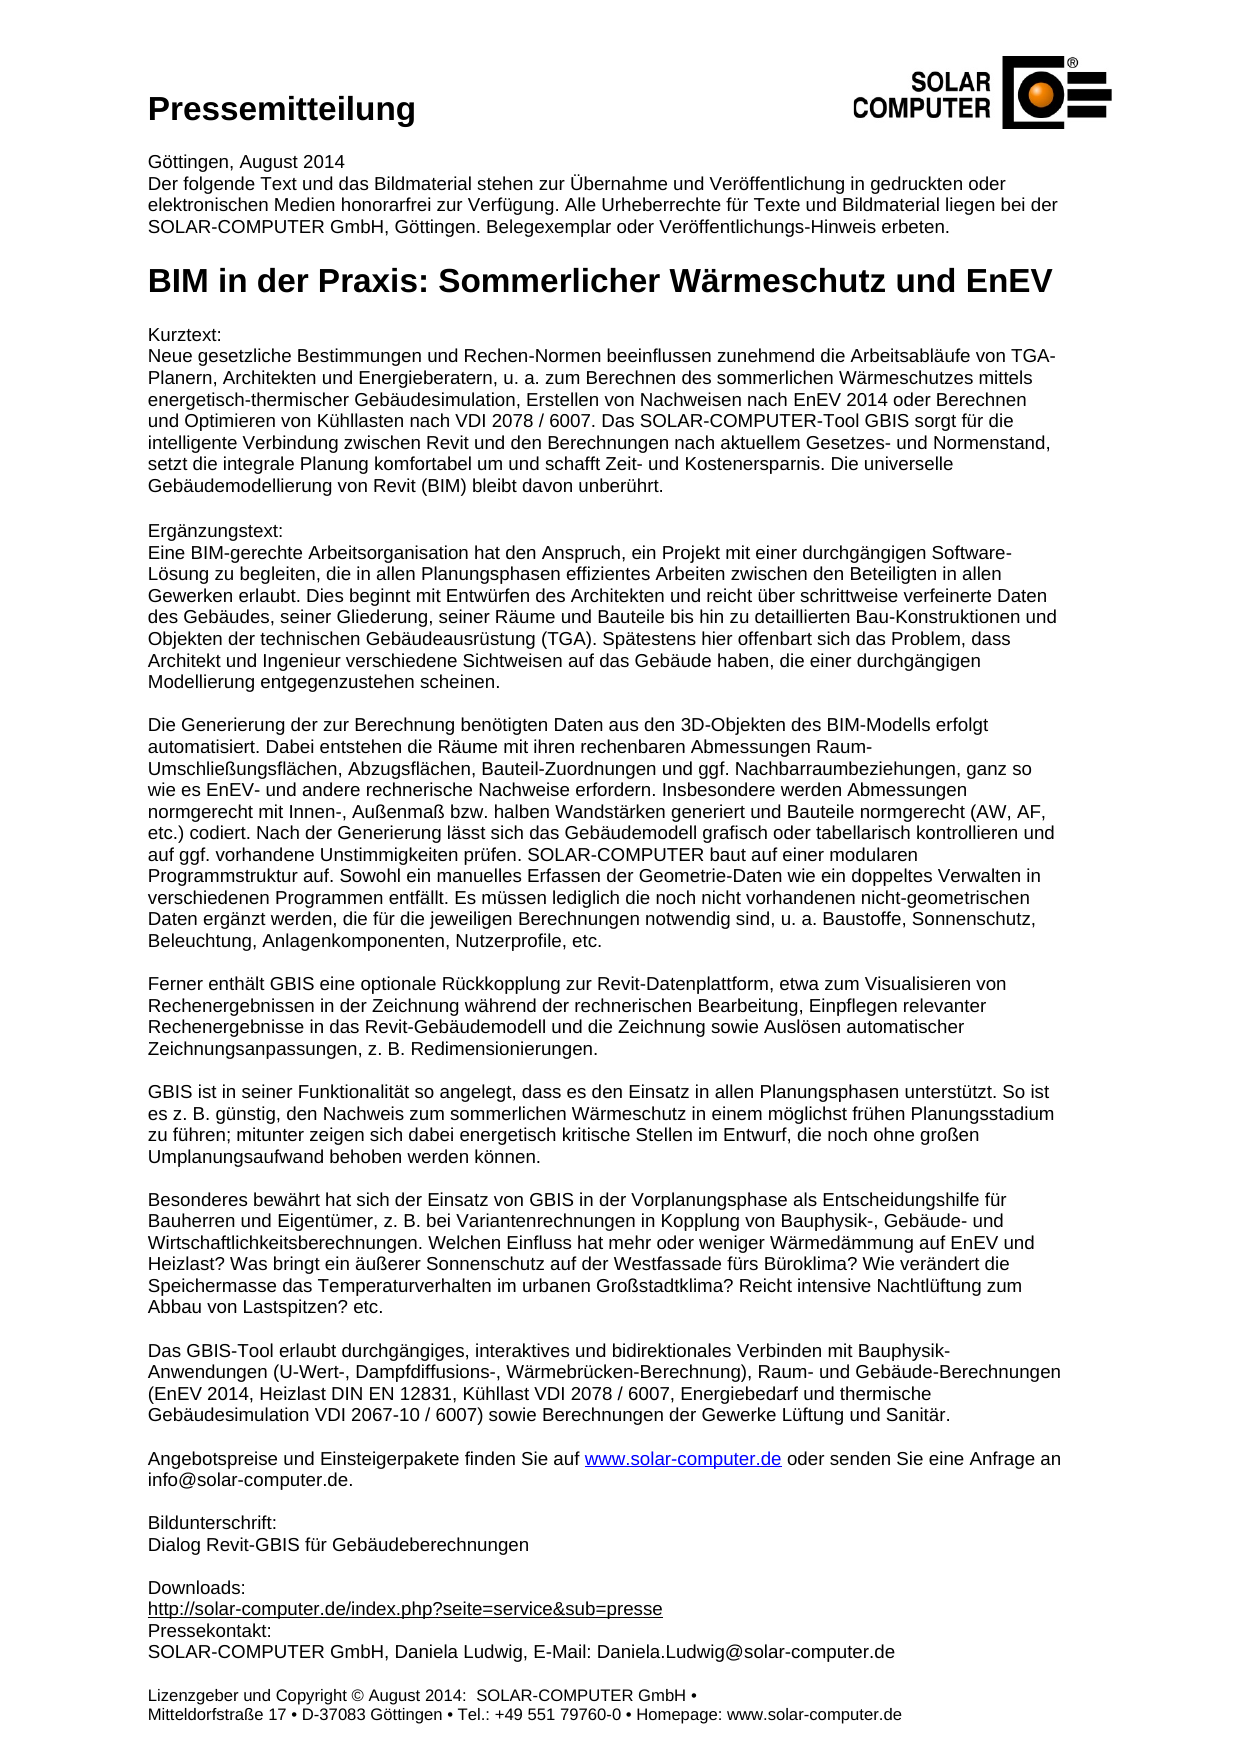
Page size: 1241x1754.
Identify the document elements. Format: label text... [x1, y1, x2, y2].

text Neue gesetzliche Bestimmungen und Rechen-Normen beeinflussen zunehmend die Arbeitsabläufe von TGA-Planern, Architekten und Energieberatern, u. a. zum Berechnen des sommerlichen Wärmeschutzes mittels energetisch-thermischer Gebäudesimulation, Erstellen von Nachweisen nach EnEV 2014 oder Berechnen und Optimieren von Kühllasten nach VDI 2078 / 6007. Das SOLAR-COMPUTER-Tool GBIS sorgt für die intelligente Verbindung zwischen Revit und den Berechnungen nach aktuellem Gesetzes- und Normenstand, setzt die integrale Planung komfortabel um und schafft Zeit- und Kostenersparnis. Die universelle Gebäudemodellierung von Revit (BIM) bleibt davon unberührt. [148, 345, 1063, 496]
text Dialog Revit-GBIS für Gebäudeberechnungen [148, 1533, 1063, 1555]
text Göttingen, August 2014 [148, 151, 1063, 173]
picture [852, 56, 1112, 128]
text Pressemitteilung [148, 89, 852, 127]
text Besonderes bewährt hat sich der Einsatz von GBIS in der Vorplanungsphase als Entscheidungshilfe für Bauherren und Eigentümer, z. B. bei Variantenrechnungen in Kopplung von Bauphysik-, Gebäude- und Wirtschaftlichkeitsberechnungen. Welchen Einfluss hat mehr oder weniger Wärmedämmung auf EnEV und Heizlast? Was bringt ein äußerer Sonnenschutz auf der Westfassade fürs Büroklima? Wie verändert die Speichermasse das Temperaturverhalten im urbanen Großstadtklima? Reicht intensive Nachtlüftung zum Abbau von Lastspitzen? etc. [148, 1188, 1063, 1318]
text Kurztext: [148, 324, 1063, 345]
text http://solar-computer.de/index.php?seite=service&sub=presse [148, 1598, 1063, 1620]
text Das GBIS-Tool erlaubt durchgängiges, interaktives und bidirektionales Verbinden mit Bauphysik-Anwendungen (U-Wert-, Dampfdiffusions-, Wärmebrücken-Berechnung), Raum- und Gebäude-Berechnungen (EnEV 2014, Heizlast DIN EN 12831, Kühllast VDI 2078 / 6007, Energiebedarf und thermische Gebäudesimulation VDI 2067-10 / 6007) sowie Berechnungen der Gewerke Lüftung und Sanitär. [148, 1339, 1063, 1426]
text Pressekontakt: [148, 1620, 1063, 1641]
text SOLAR-COMPUTER GmbH, Daniela Ludwig, E-Mail: Daniela.Ludwig@solar-computer.de [148, 1641, 1063, 1663]
text BIM in der Praxis: Sommerlicher Wärmeschutz und EnEV [148, 261, 1063, 300]
text Bildunterschrift: [148, 1512, 1063, 1533]
text GBIS ist in seiner Funktionalität so angelegt, dass es den Einsatz in allen Planungsphasen unterstützt. So ist es z. B. günstig, den Nachweis zum sommerlichen Wärmeschutz in einem möglichst frühen Planungsstadium zu führen; mitunter zeigen sich dabei energetisch kritische Stellen im Entwurf, die noch ohne großen Umplanungsaufwand behoben werden können. [148, 1081, 1063, 1167]
text Ergänzungstext: [148, 520, 1063, 542]
text Der folgende Text und das Bildmaterial stehen zur Übernahme und Veröffentlichung in gedruckten oder elektronischen Medien honorarfrei zur Verfügung. Alle Urheberrechte für Texte und Bildmaterial liegen bei der SOLAR-COMPUTER GmbH, Göttingen. Belegexemplar oder Veröffentlichungs-Hinweis erbeten. [148, 173, 1063, 237]
text Die Generierung der zur Berechnung benötigten Daten aus den 3D-Objekten des BIM-Modells erfolgt automatisiert. Dabei entstehen die Räume mit ihren rechenbaren Abmessungen Raum-Umschließungsflächen, Abzugsflächen, Bauteil-Zuordnungen und ggf. Nachbarraumbeziehungen, ganz so wie es EnEV- und andere rechnerische Nachweise erfordern. Insbesondere werden Abmessungen normgerecht mit Innen-, Außenmaß bzw. halben Wandstärken generiert und Bauteile normgerecht (AW, AF, etc.) codiert. Nach der Generierung lässt sich das Gebäudemodell grafisch oder tabellarisch kontrollieren und auf ggf. vorhandene Unstimmigkeiten prüfen. SOLAR-COMPUTER baut auf einer modularen Programmstruktur auf. Sowohl ein manuelles Erfassen der Geometrie-Daten wie ein doppeltes Verwalten in verschiedenen Programmen entfällt. Es müssen lediglich die noch nicht vorhandenen nicht-geometrischen Daten ergänzt werden, die für die jeweiligen Berechnungen notwendig sind, u. a. Baustoffe, Sonnenschutz, Beleuchtung, Anlagenkomponenten, Nutzerprofile, etc. [148, 714, 1063, 951]
text Ferner enthält GBIS eine optionale Rückkopplung zur Revit-Datenplattform, etwa zum Visualisieren von Rechenergebnissen in der Zeichnung während der rechnerischen Bearbeitung, Einpflegen relevanter Rechenergebnisse in das Revit-Gebäudemodell und die Zeichnung sowie Auslösen automatischer Zeichnungsanpassungen, z. B. Redimensionierungen. [148, 973, 1063, 1059]
text Eine BIM-gerechte Arbeitsorganisation hat den Anspruch, ein Projekt mit einer durchgängigen Software-Lösung zu begleiten, die in allen Planungsphasen effizientes Arbeiten zwischen den Beteiligten in allen Gewerken erlaubt. Dies beginnt mit Entwürfen des Architekten und reicht über schrittweise verfeinerte Daten des Gebäudes, seiner Gliederung, seiner Räume und Bauteile bis hin zu detaillierten Bau-Konstruktionen und Objekten der technischen Gebäudeausrüstung (TGA). Spätestens hier offenbart sich das Problem, dass Architekt und Ingenieur verschiedene Sichtweisen auf das Gebäude haben, die einer durchgängigen Modellierung entgegenzustehen scheinen. [148, 542, 1063, 693]
text Angebotspreise und Einsteigerpakete finden Sie auf www.solar-computer.de oder senden Sie eine Anfrage an info@solar-computer.de. [148, 1447, 1063, 1490]
text Downloads: [148, 1577, 1063, 1598]
